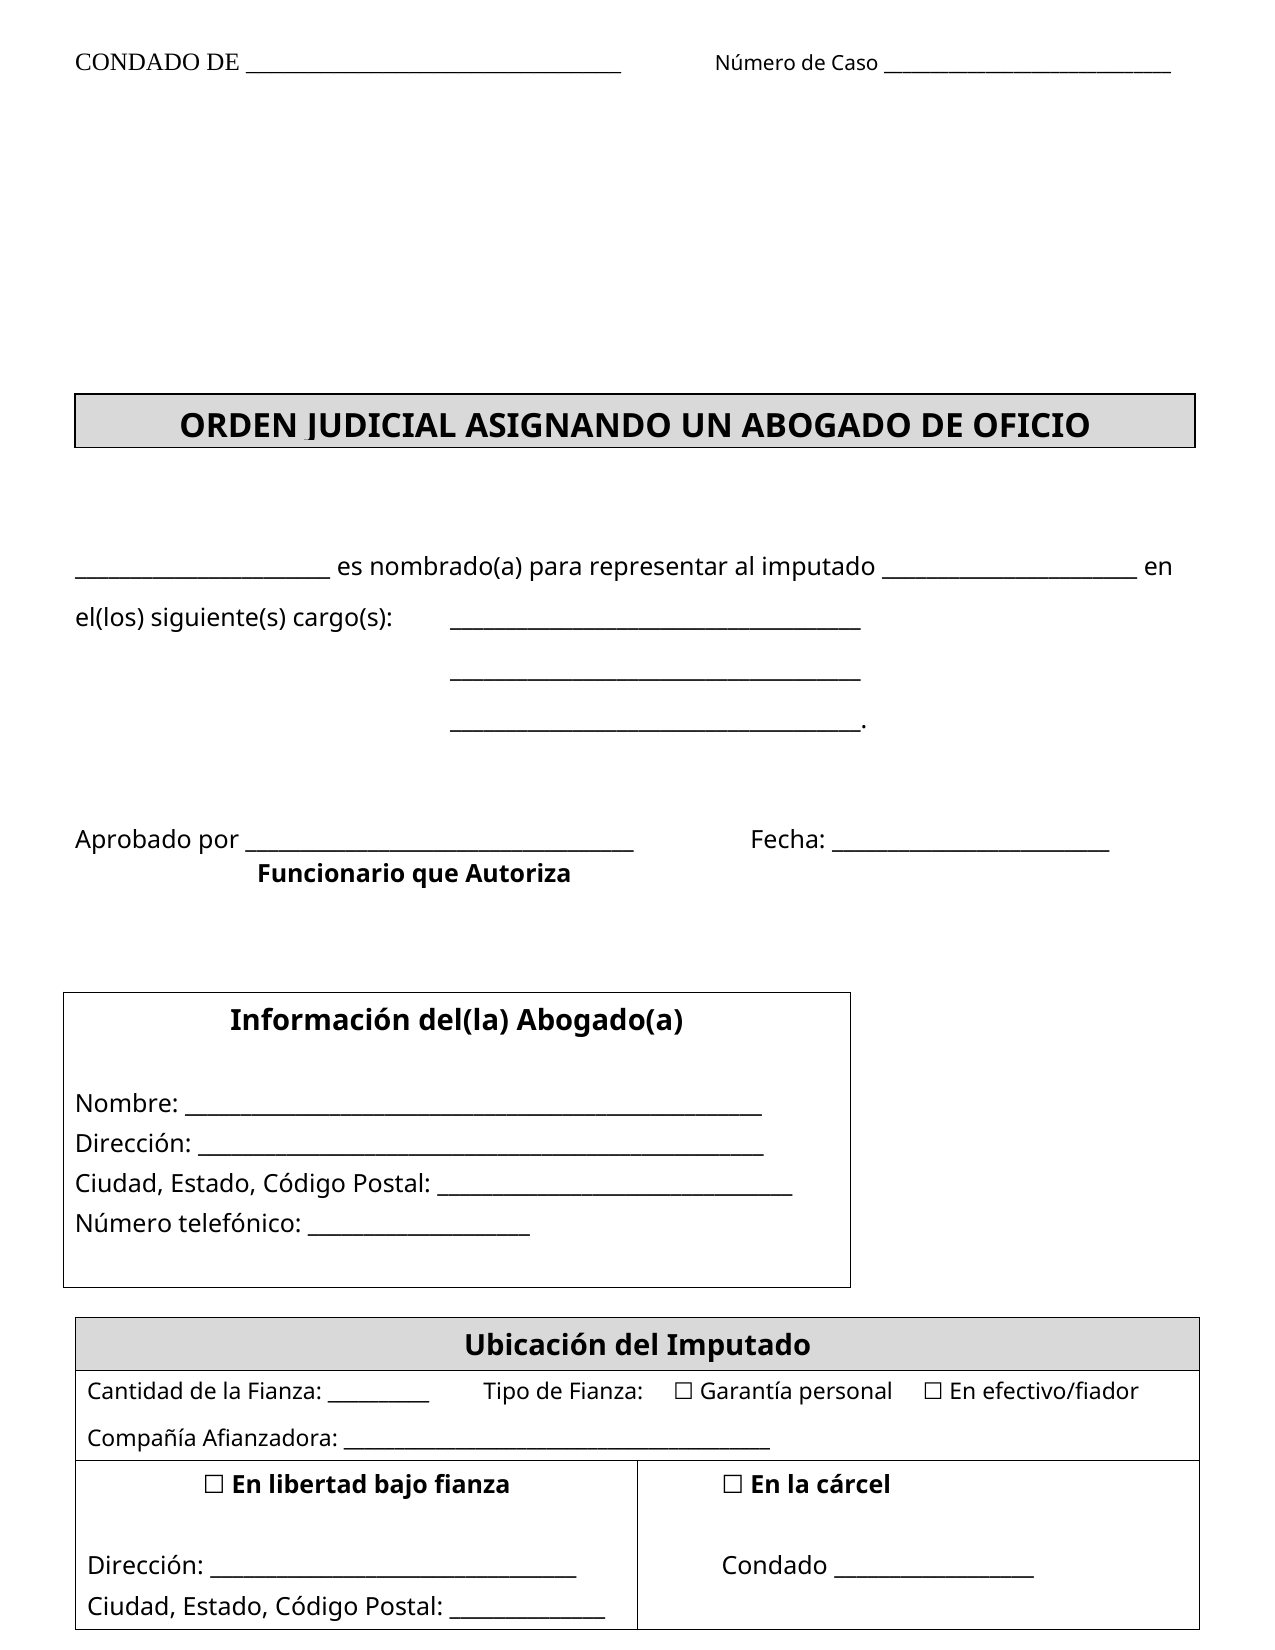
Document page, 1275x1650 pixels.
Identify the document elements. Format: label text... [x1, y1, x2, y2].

table_header Información del(la) Abogado(a) Nombre: ____________________________________________________ Dirección: ___________________________________________________ Ciudad, Estado, Código Postal: ________________________________ Número telefónico: ____________________ [64, 993, 850, 1287]
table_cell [76, 1461, 637, 1628]
text _______________________ es nombrado(a) para representar al imputado _______________________ en el(los) siguiente(s) cargo(s): _____________________________________ [75, 549, 1200, 634]
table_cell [638, 1461, 1199, 1628]
text Funcionario que Autoriza [75, 855, 1200, 889]
table_cell Cantidad de la Fianza: __________ Tipo de Fianza: Garantía personal En efectivo/fiador Compañía Afianzadora: __________________________________________ [76, 1371, 1199, 1460]
text _____________________________________ [75, 651, 1200, 685]
text _____________________________________. [75, 702, 1200, 736]
text Aprobado por ___________________________________ Fecha: _________________________ [75, 821, 1200, 855]
table_header Ubicación del Imputado [76, 1318, 1199, 1370]
